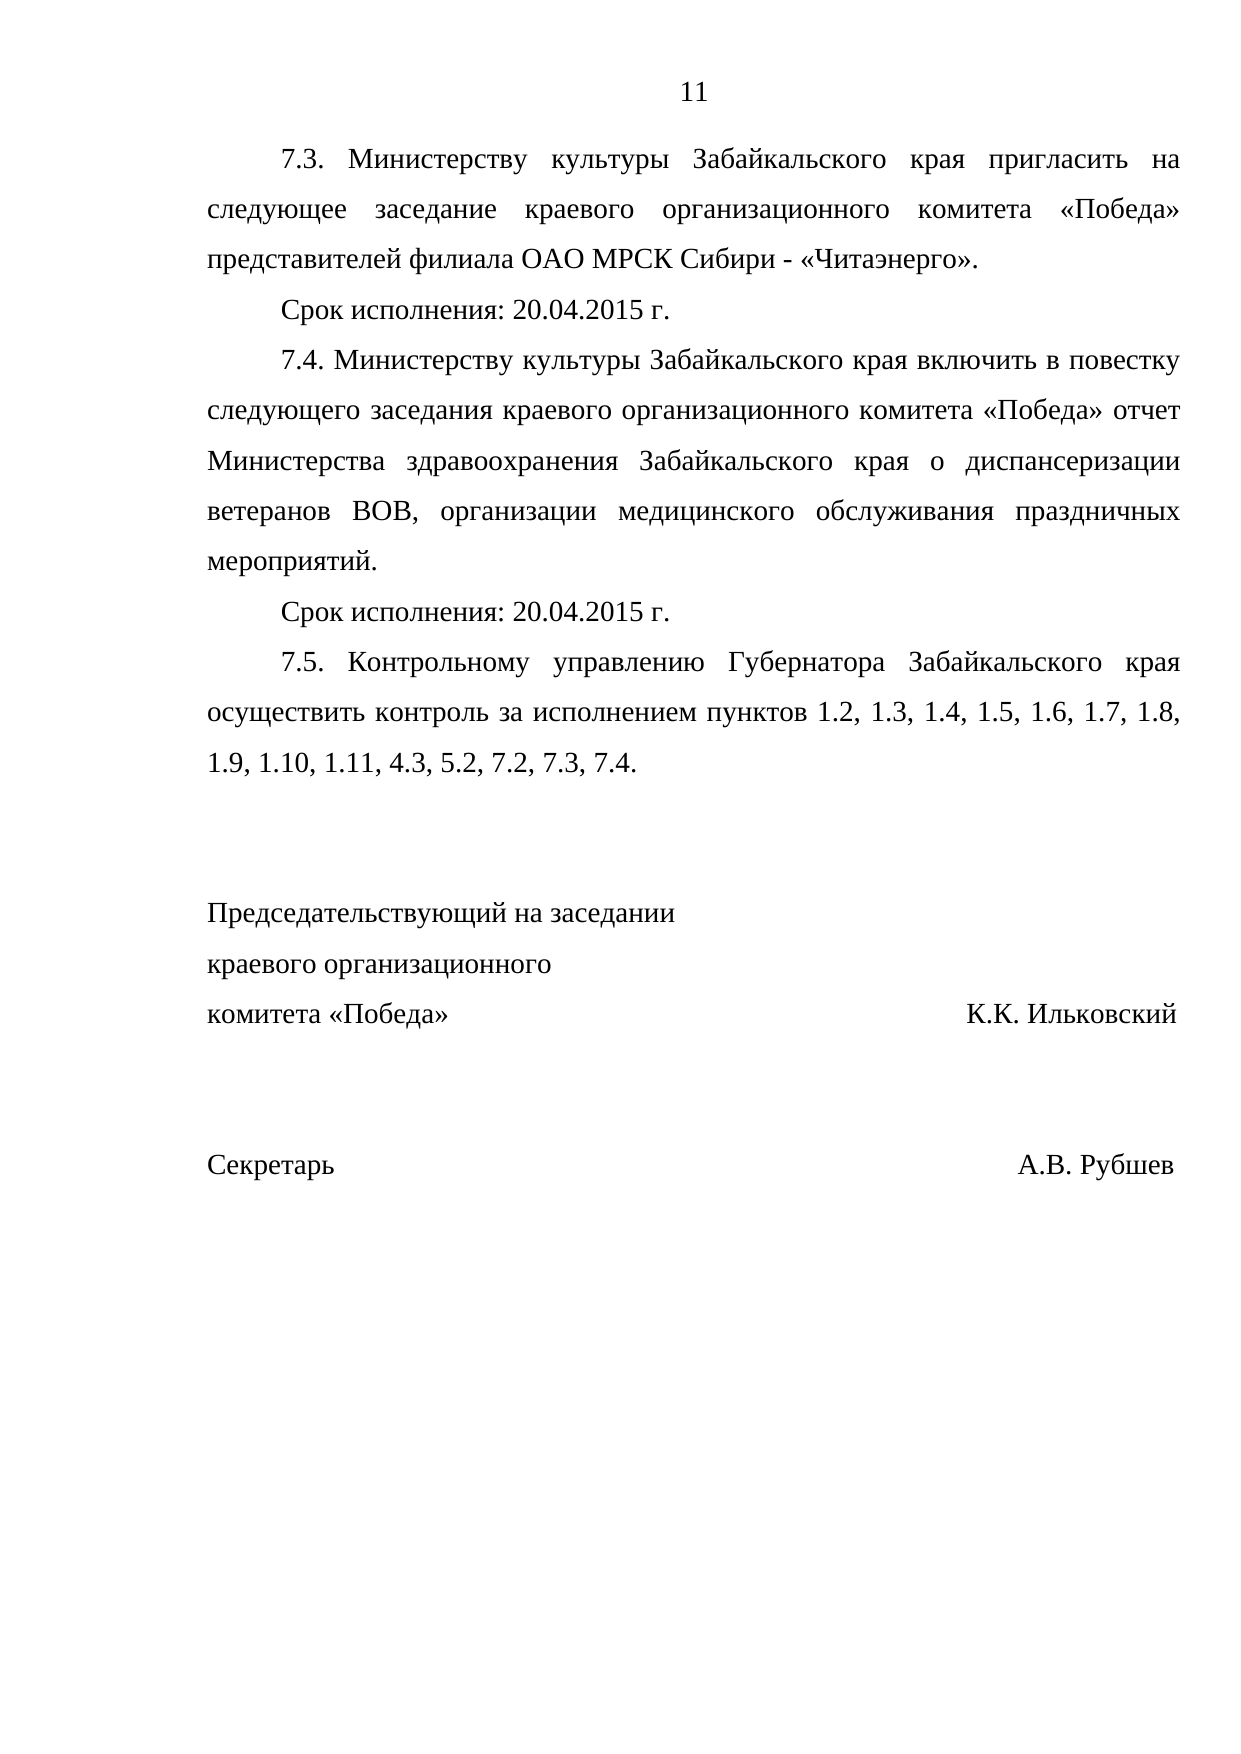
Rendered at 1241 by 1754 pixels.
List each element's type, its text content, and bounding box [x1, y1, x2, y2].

text краевого организационного [207, 946, 1181, 979]
list 7.3. Министерству культуры Забайкальского края пригласить на следующее заседание краевого организационного комитета «Победа» представителей филиала ОАО МРСК Сибири - «Читаэнерго». [207, 141, 1181, 275]
text 7.4. Министерству культуры Забайкальского края включить в повестку следующего заседания краевого организационного комитета «Победа» отчет Министерства здравоохранения Забайкальского края о диспансеризации ветеранов ВОВ, организации медицинского обслуживания праздничных мероприятий. [207, 342, 1181, 577]
text Срок исполнения: 20.04.2015 г. [207, 594, 1181, 627]
text комитета «Победа» К.К. Ильковский [207, 996, 1181, 1030]
list 7.5. Контрольному управлению Губернатора Забайкальского края осуществить контроль за исполнением пунктов 1.2, 1.3, 1.4, 1.5, 1.6, 1.7, 1.8, 1.9, 1.10, 1.11, 4.3, 5.2, 7.2, 7.3, 7.4. [207, 644, 1181, 778]
text Секретарь А.В. Рубшев [207, 1147, 1181, 1181]
text Председательствующий на заседании [207, 896, 1181, 929]
text Срок исполнения: 20.04.2015 г. [207, 292, 1181, 325]
